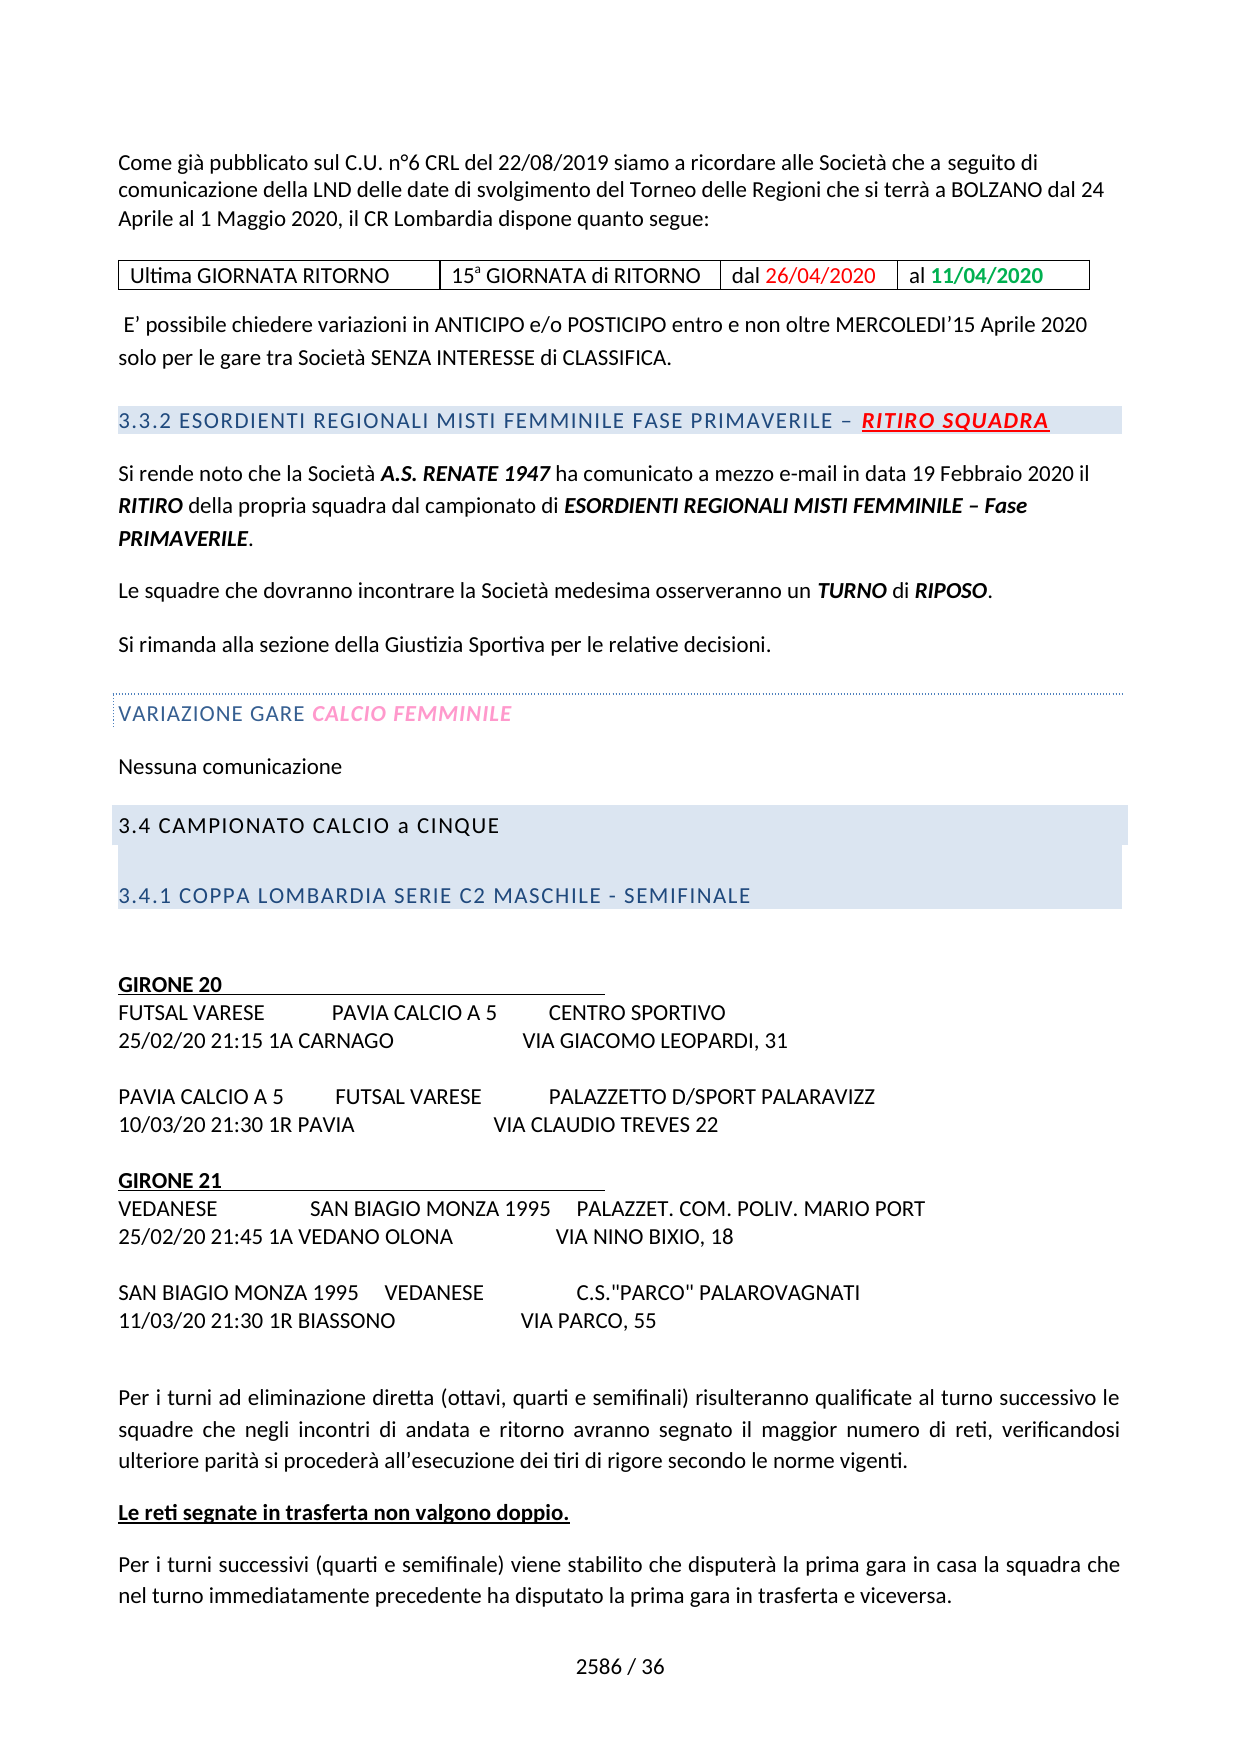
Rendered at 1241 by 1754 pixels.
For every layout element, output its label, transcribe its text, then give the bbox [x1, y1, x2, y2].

text Le squadre che dovranno incontrare la Società medesima osserveranno un TURNO di RIPOSO. [118, 577, 1122, 605]
table_header dal 26/04/2020 [721, 261, 897, 289]
text Per i turni ad eliminazione diretta (ottavi, quarti e semifinali) risulteranno qualificate al turno successivo le squadre che negli incontri di andata e ritorno avranno segnato il maggior numero di reti, verificandosi ulteriore parità si procederà all’esecuzione dei tiri di rigore secondo le norme vigenti. [118, 1381, 1122, 1474]
text 25/02/20 21:15 1A CARNAGO VIA GIACOMO LEOPARDI, 31 [118, 1026, 1122, 1054]
table_header 15a GIORNATA di RITORNO [441, 261, 720, 289]
text FUTSAL VARESE PAVIA CALCIO A 5 CENTRO SPORTIVO [118, 998, 1122, 1026]
text Le reti segnate in trasferta non valgono doppio. [118, 1495, 1122, 1527]
text Si rimanda alla sezione della Giustizia Sportiva per le relative decisioni. [118, 630, 1122, 658]
text Per i turni successivi (quarti e semifinale) viene stabilito che disputerà la prima gara in casa la squadra che nel turno immediatamente precedente ha disputato la prima gara in trasferta e viceversa. [118, 1547, 1122, 1610]
text 10/03/20 21:30 1R PAVIA VIA CLAUDIO TREVES 22 [118, 1110, 1122, 1138]
text Nessuna comunicazione [118, 752, 1122, 780]
text PAVIA CALCIO A 5 FUTSAL VARESE PALAZZETTO D/SPORT PALARAVIZZ [118, 1082, 1122, 1110]
text GIRONE 20 [118, 970, 1122, 998]
subtitle 3.4.1 COPPA LOMBARDIA SERIE C2 MASCHILE - SEMIFINALE [118, 881, 1122, 909]
text GIRONE 21 [118, 1166, 1122, 1194]
text E’ possibile chiedere variazioni in ANTICIPO e/o POSTICIPO entro e non oltre MERCOLEDI’15 Aprile 2020 solo per le gare tra Società SENZA INTERESSE di CLASSIFICA. [118, 311, 1122, 371]
text Come già pubblicato sul C.U. n°6 CRL del 22/08/2019 siamo a ricordare alle Società che a seguito di comunicazione della LND delle date di svolgimento del Torneo delle Regioni che si terrà a BOLZANO dal 24 Aprile al 1 Maggio 2020, il CR Lombardia dispone quanto segue: [118, 148, 1122, 232]
text VEDANESE SAN BIAGIO MONZA 1995 PALAZZET. COM. POLIV. MARIO PORT [118, 1194, 1122, 1222]
text 25/02/20 21:45 1A VEDANO OLONA VIA NINO BIXIO, 18 [118, 1222, 1122, 1250]
text SAN BIAGIO MONZA 1995 VEDANESE C.S."PARCO" PALAROVAGNATI 11/03/20 21:30 1R BIASSONO VIA PARCO, 55 [118, 1278, 1122, 1360]
subtitle 3.4 Campionato Calcio a cinque [118, 811, 1122, 839]
table_header al 11/04/2020 [898, 261, 1089, 289]
subtitle 3.3.2 ESORDIENTI REGIONALI MISTI FEMMINILE Fase primaverile – Ritiro Squadra [118, 406, 1122, 434]
text Si rende noto che la Società A.S. RENATE 1947 ha comunicato a mezzo e-mail in data 19 Febbraio 2020 il RITIRO della propria squadra dal campionato di ESORDIENTI REGIONALI MISTI FEMMINILE – Fase PRIMAVERILE. [118, 459, 1122, 552]
subtitle Variazione Gare calcio femminile [112, 693, 1122, 727]
table_header Ultima GIORNATA RITORNO [119, 261, 439, 289]
